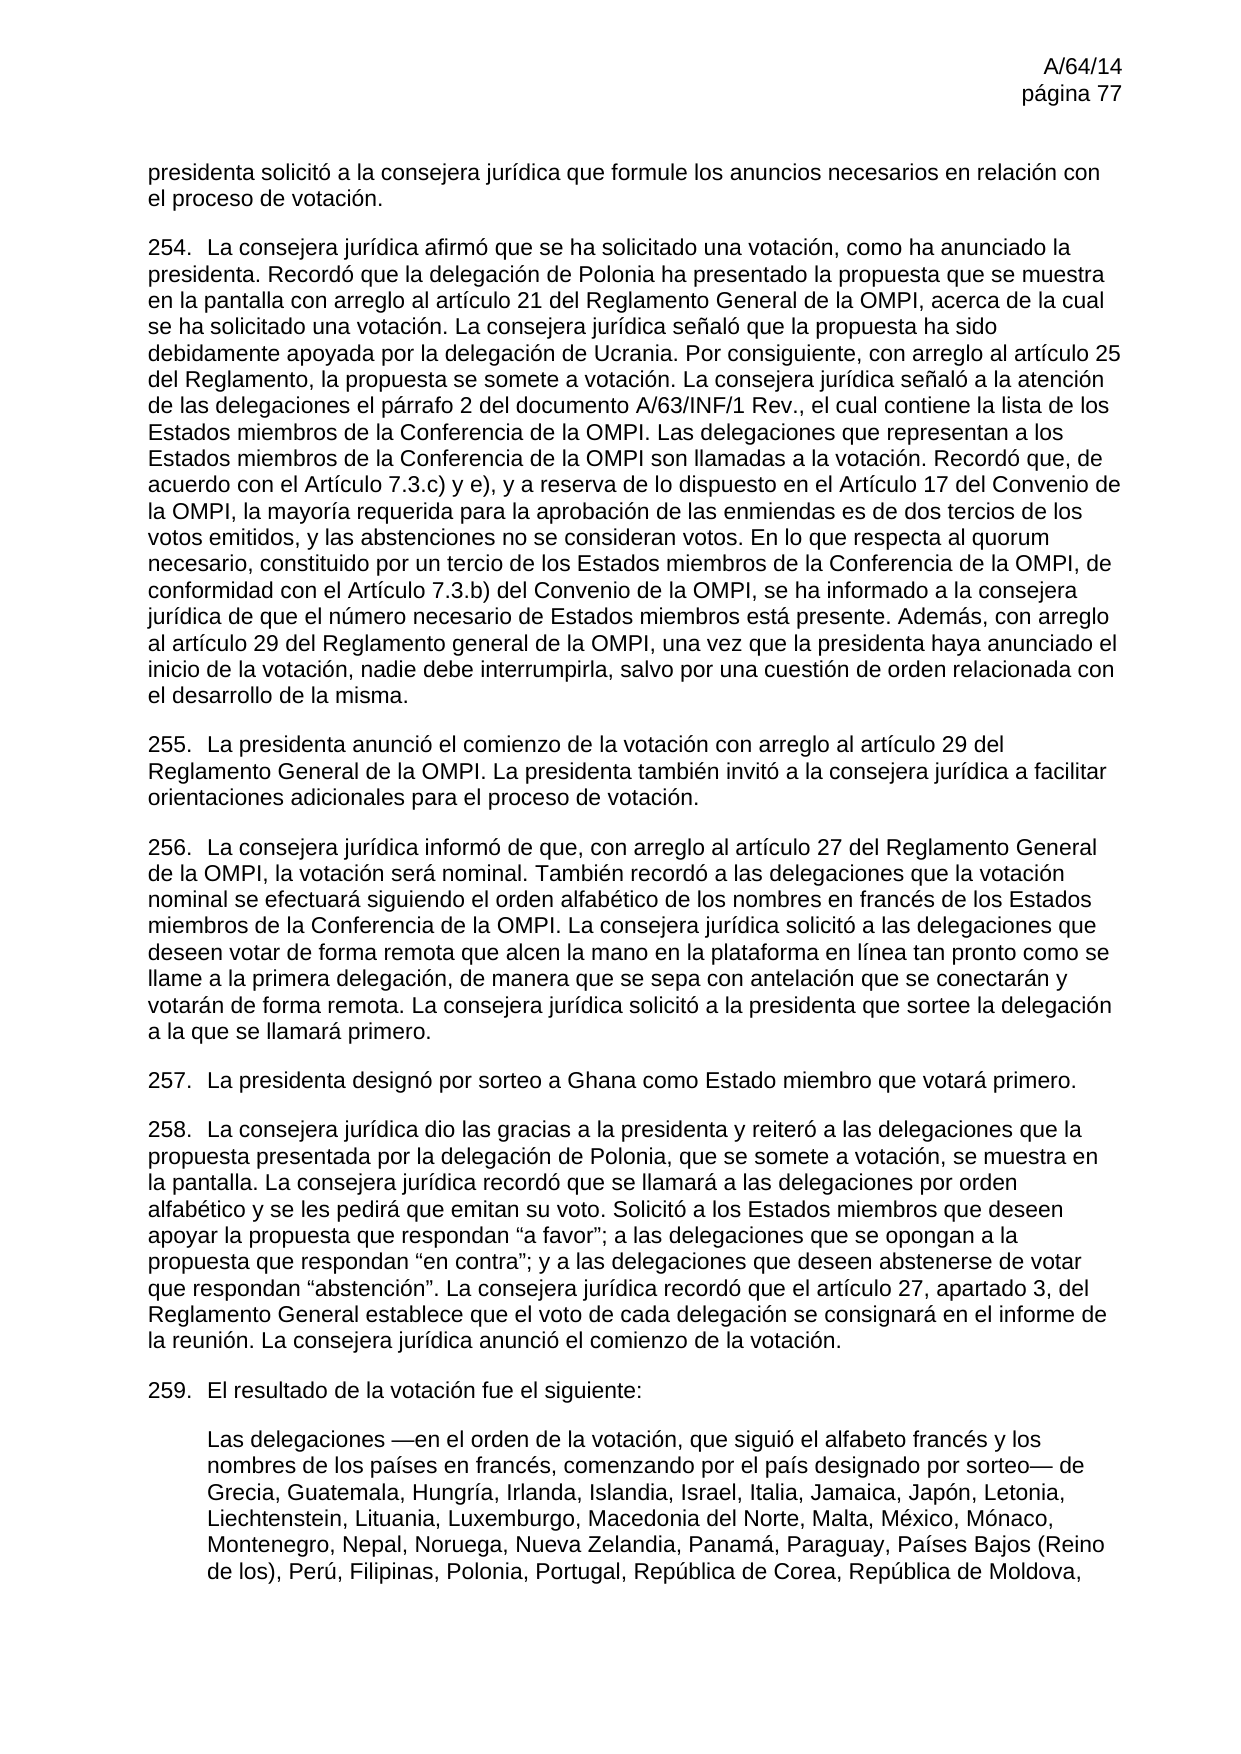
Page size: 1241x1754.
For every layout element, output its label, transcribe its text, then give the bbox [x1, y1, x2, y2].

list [207, 1426, 1122, 1584]
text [148, 158, 1122, 211]
text La consejera jurídica dio las gracias a la presidenta y reiteró a las delegaciones que la propuesta presentada por la delegación de Polonia, que se somete a votación, se muestra en la pantalla. La consejera jurídica recordó que se llamará a las delegaciones por orden alfabético y se les pedirá que emitan su voto. Solicitó a los Estados miembros que deseen apoyar la propuesta que respondan “a favor”; a las delegaciones que se opongan a la propuesta que respondan “en contra”; y a las delegaciones que deseen abstenerse de votar que respondan “abstención”. La consejera jurídica recordó que el artículo 27, apartado 3, del Reglamento General establece que el voto de cada delegación se consignará en el informe de la reunión. La consejera jurídica anunció el comienzo de la votación. [148, 1116, 1122, 1354]
text La presidenta anunció el comienzo de la votación con arreglo al artículo 29 del Reglamento General de la OMPI. La presidenta también invitó a la consejera jurídica a facilitar orientaciones adicionales para el proceso de votación. [148, 731, 1122, 811]
text La presidenta designó por sorteo a Ghana como Estado miembro que votará primero. [148, 1067, 1122, 1093]
text La consejera jurídica informó de que, con arreglo al artículo 27 del Reglamento General de la OMPI, la votación será nominal. También recordó a las delegaciones que la votación nominal se efectuará siguiendo el orden alfabético de los nombres en francés de los Estados miembros de la Conferencia de la OMPI. La consejera jurídica solicitó a las delegaciones que deseen votar de forma remota que alcen la mano en la plataforma en línea tan pronto como se llame a la primera delegación, de manera que se sepa con antelación que se conectarán y votarán de forma remota. La consejera jurídica solicitó a la presidenta que sortee la delegación a la que se llamará primero. [148, 833, 1122, 1044]
text La consejera jurídica afirmó que se ha solicitado una votación, como ha anunciado la presidenta. Recordó que la delegación de Polonia ha presentado la propuesta que se muestra en la pantalla con arreglo al artículo 21 del Reglamento General de la OMPI, acerca de la cual se ha solicitado una votación. La consejera jurídica señaló que la propuesta ha sido debidamente apoyada por la delegación de Ucrania. Por consiguiente, con arreglo al artículo 25 del Reglamento, la propuesta se somete a votación. La consejera jurídica señaló a la atención de las delegaciones el párrafo 2 del documento A/63/INF/1 Rev., el cual contiene la lista de los Estados miembros de la Conferencia de la OMPI. Las delegaciones que representan a los Estados miembros de la Conferencia de la OMPI son llamadas a la votación. Recordó que, de acuerdo con el Artículo 7.3.c) y e), y a reserva de lo dispuesto en el Artículo 17 del Convenio de la OMPI, la mayoría requerida para la aprobación de las enmiendas es de dos tercios de los votos emitidos, y las abstenciones no se consideran votos. En lo que respecta al quorum necesario, constituido por un tercio de los Estados miembros de la Conferencia de la OMPI, de conformidad con el Artículo 7.3.b) del Convenio de la OMPI, se ha informado a la consejera jurídica de que el número necesario de Estados miembros está presente. Además, con arreglo al artículo 29 del Reglamento general de la OMPI, una vez que la presidenta haya anunciado el inicio de la votación, nadie debe interrumpirla, salvo por una cuestión de orden relacionada con el desarrollo de la misma. [148, 234, 1122, 708]
text El resultado de la votación fue el siguiente: [148, 1377, 1122, 1403]
